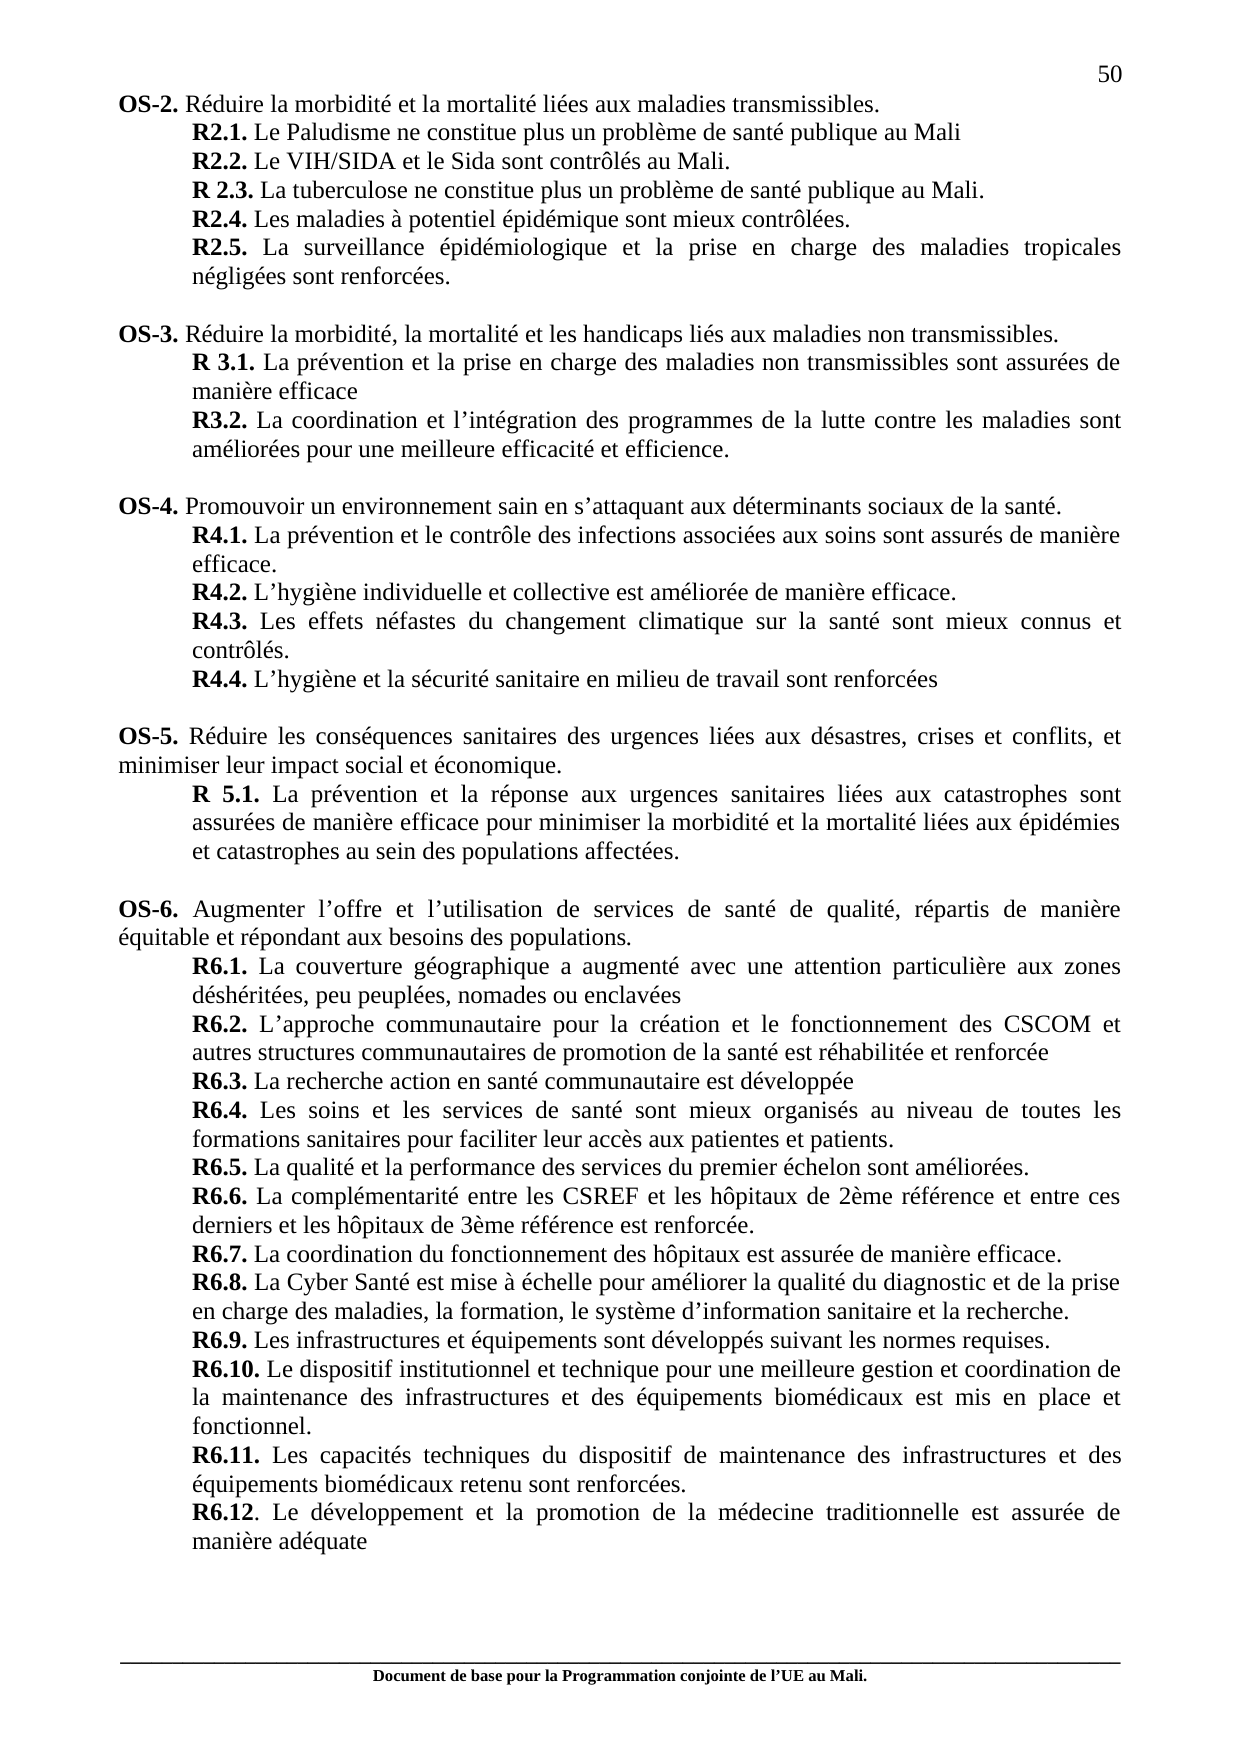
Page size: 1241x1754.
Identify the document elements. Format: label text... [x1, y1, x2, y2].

text R6.1. La couverture géographique a augmenté avec une attention particulière aux zones déshéritées, peu peuplées, nomades ou enclavées [192, 951, 1122, 1009]
text OS-4. Promouvoir un environnement sain en s’attaquant aux déterminants sociaux de la santé. [118, 491, 1122, 520]
text OS-5. Réduire les conséquences sanitaires des urgences liées aux désastres, crises et conflits, et minimiser leur impact social et économique. [118, 721, 1122, 779]
text R6.2. L’approche communautaire pour la création et le fonctionnement des CSCOM et autres structures communautaires de promotion de la santé est réhabilitée et renforcée [192, 1009, 1122, 1066]
text R4.3. Les effets néfastes du changement climatique sur la santé sont mieux connus et contrôlés. [192, 606, 1122, 664]
text R6.10. Le dispositif institutionnel et technique pour une meilleure gestion et coordination de la maintenance des infrastructures et des équipements biomédicaux est mis en place et fonctionnel. [192, 1354, 1122, 1440]
text R 3.1. La prévention et la prise en charge des maladies non transmissibles sont assurées de manière efficace [192, 347, 1122, 405]
text R6.6. La complémentarité entre les CSREF et les hôpitaux de 2ème référence et entre ces derniers et les hôpitaux de 3ème référence est renforcée. [192, 1181, 1122, 1239]
text R 5.1. La prévention et la réponse aux urgences sanitaires liées aux catastrophes sont assurées de manière efficace pour minimiser la morbidité et la mortalité liées aux épidémies et catastrophes au sein des populations affectées. [192, 779, 1122, 865]
text OS-3. Réduire la morbidité, la mortalité et les handicaps liés aux maladies non transmissibles. [118, 319, 1122, 347]
text R4.4. L’hygiène et la sécurité sanitaire en milieu de travail sont renforcées [192, 664, 1122, 692]
text R6.3. La recherche action en santé communautaire est développée [192, 1066, 1122, 1095]
text R3.2. La coordination et l’intégration des programmes de la lutte contre les maladies sont améliorées pour une meilleure efficacité et efficience. [192, 405, 1122, 462]
text R 2.3. La tuberculose ne constitue plus un problème de santé publique au Mali. [192, 175, 1122, 204]
text OS-2. Réduire la morbidité et la mortalité liées aux maladies transmissibles. [118, 89, 1122, 117]
text R4.1. La prévention et le contrôle des infections associées aux soins sont assurés de manière efficace. [192, 520, 1122, 577]
text R6.4. Les soins et les services de santé sont mieux organisés au niveau de toutes les formations sanitaires pour faciliter leur accès aux patientes et patients. [192, 1095, 1122, 1152]
text R6.8. La Cyber Santé est mise à échelle pour améliorer la qualité du diagnostic et de la prise en charge des maladies, la formation, le système d’information sanitaire et la recherche. [192, 1267, 1122, 1325]
text R4.2. L’hygiène individuelle et collective est améliorée de manière efficace. [192, 577, 1122, 606]
text R6.7. La coordination du fonctionnement des hôpitaux est assurée de manière efficace. [192, 1239, 1122, 1267]
text R6.11. Les capacités techniques du dispositif de maintenance des infrastructures et des équipements biomédicaux retenu sont renforcées. [192, 1440, 1122, 1497]
text OS-6. Augmenter l’offre et l’utilisation de services de santé de qualité, répartis de manière équitable et répondant aux besoins des populations. [118, 894, 1122, 951]
text R2.1. Le Paludisme ne constitue plus un problème de santé publique au Mali [192, 117, 1122, 146]
text R2.4. Les maladies à potentiel épidémique sont mieux contrôlées. [192, 204, 1122, 232]
text R2.2. Le VIH/SIDA et le Sida sont contrôlés au Mali. [192, 146, 1122, 175]
text R6.9. Les infrastructures et équipements sont développés suivant les normes requises. [192, 1325, 1122, 1354]
text R2.5. La surveillance épidémiologique et la prise en charge des maladies tropicales négligées sont renforcées. [192, 232, 1122, 290]
text R6.5. La qualité et la performance des services du premier échelon sont améliorées. [192, 1152, 1122, 1181]
text R6.12. Le développement et la promotion de la médecine traditionnelle est assurée de manière adéquate [192, 1497, 1122, 1555]
